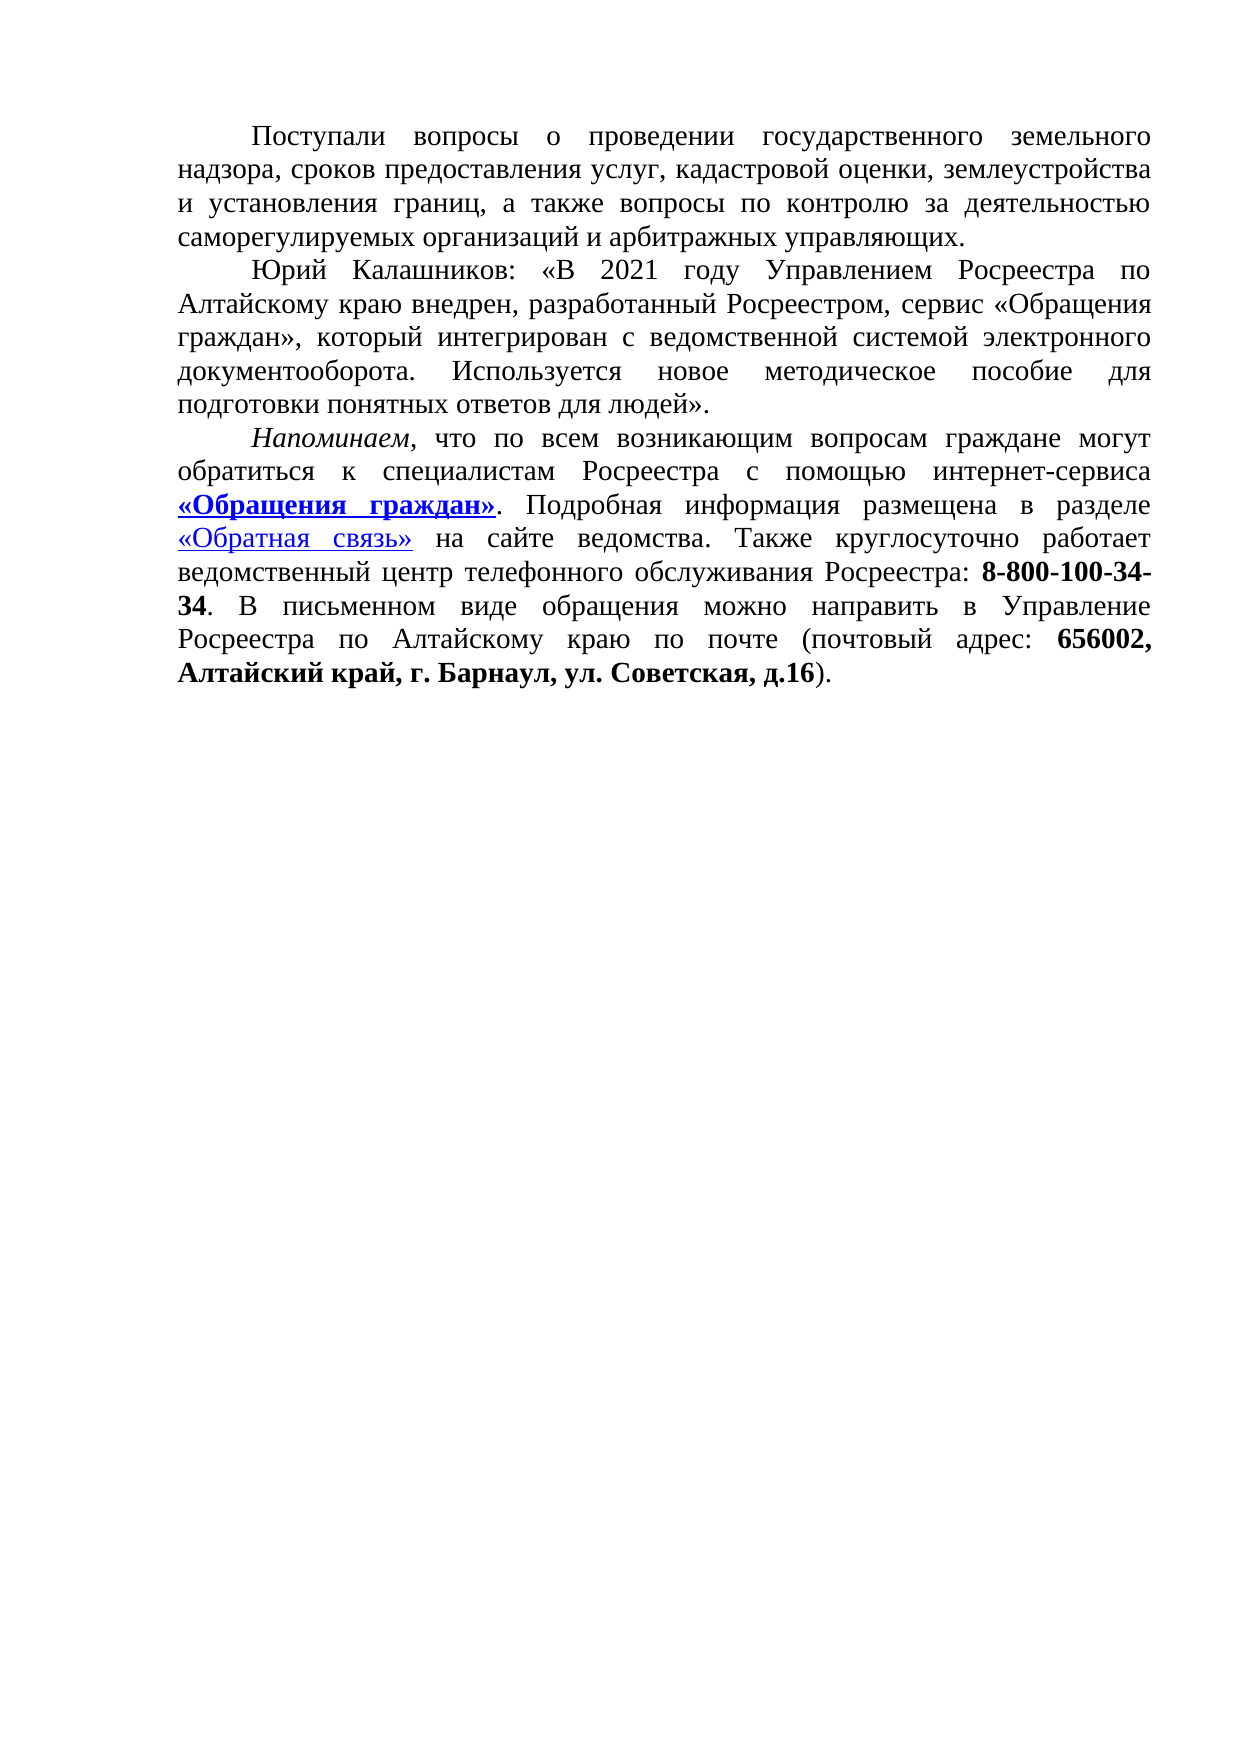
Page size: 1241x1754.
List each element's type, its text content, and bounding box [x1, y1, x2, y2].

text Напоминаем, что по всем возникающим вопросам граждане могут обратиться к специалистам Росреестра с помощью интернет-сервиса «Обращения граждан». Подробная информация размещена в разделе «Обратная связь» на сайте ведомства. Также круглосуточно работает ведомственный центр телефонного обслуживания Росреестра: 8-800-100-34-34. В письменном виде обращения можно направить в Управление Росреестра по Алтайскому краю по почте (почтовый адрес: 656002, Алтайский край, г. Барнаул, ул. Советская, д.16). [177, 420, 1152, 688]
text Юрий Калашников: «В 2021 году Управлением Росреестра по Алтайскому краю внедрен, разработанный Росреестром, сервис «Обращения граждан», который интегрирован с ведомственной системой электронного документооборота. Используется новое методическое пособие для подготовки понятных ответов для людей». [177, 252, 1152, 420]
text Поступали вопросы о проведении государственного земельного надзора, сроков предоставления услуг, кадастровой оценки, землеустройства и установления границ, а также вопросы по контролю за деятельностью саморегулируемых организаций и арбитражных управляющих. [177, 118, 1152, 252]
